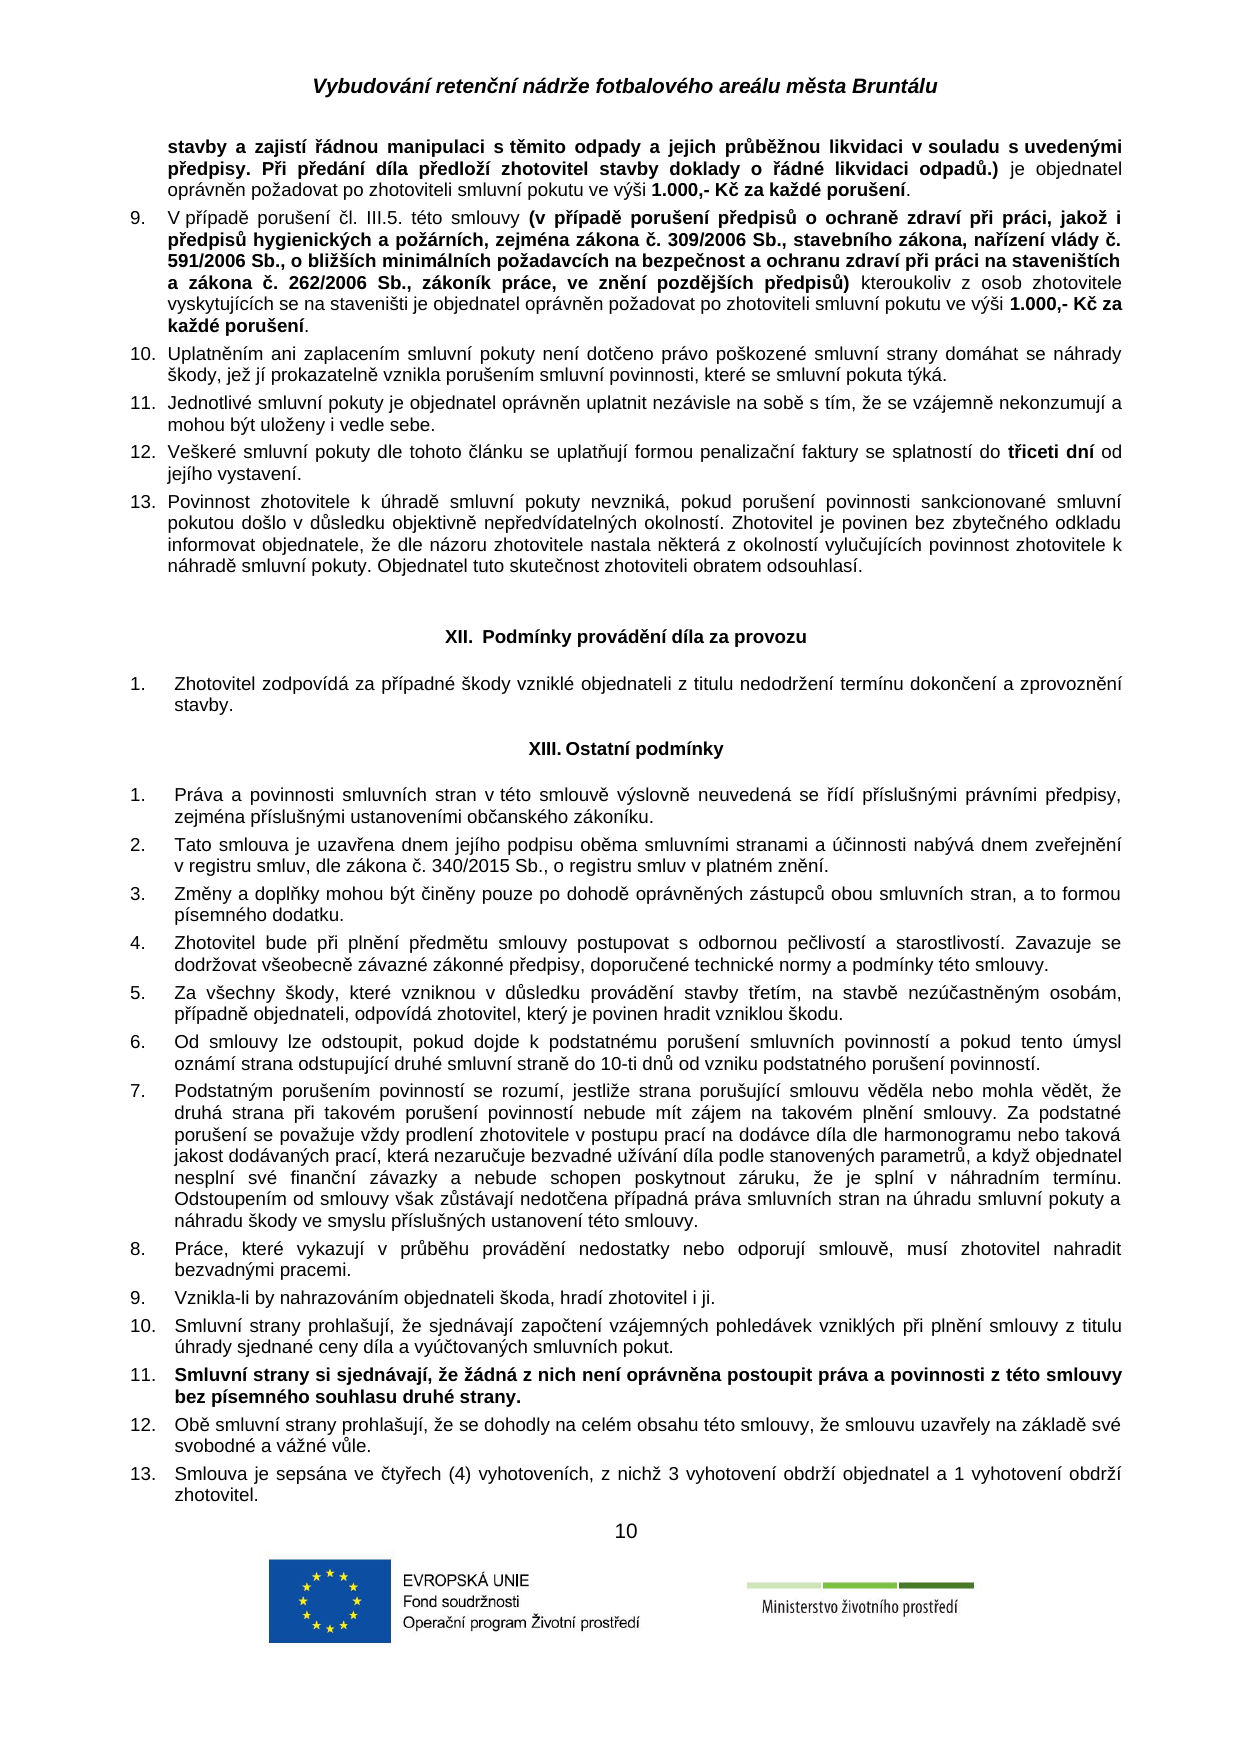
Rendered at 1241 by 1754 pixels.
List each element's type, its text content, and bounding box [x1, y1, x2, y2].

list Smluvní strany prohlašují, že sjednávají započtení vzájemných pohledávek vzniklých při plnění smlouvy z titulu úhrady sjednané ceny díla a vyúčtovaných smluvních pokut. [130, 1314, 1122, 1358]
list Práce, které vykazují v průběhu provádění nedostatky nebo odporují smlouvě, musí zhotovitel nahradit bezvadnými pracemi. [130, 1237, 1122, 1281]
list Smlouva je sepsána ve čtyřech (4) vyhotoveních, z nichž 3 vyhotovení obdrží objednatel a 1 vyhotovení obdrží zhotovitel. [130, 1463, 1122, 1506]
list Smluvní strany si sjednávají, že žádná z nich není oprávněna postoupit práva a povinnosti z této smlouvy bez písemného souhlasu druhé strany. [130, 1364, 1122, 1407]
list Veškeré smluvní pokuty dle tohoto článku se uplatňují formou penalizační faktury se splatností do třiceti dní od jejího vystavení. [130, 441, 1122, 484]
list Podmínky provádění díla za provozu [130, 626, 1122, 648]
list Podstatným porušením povinností se rozumí, jestliže strana porušující smlouvu věděla nebo mohla vědět, že druhá strana při takovém porušení povinností nebude mít zájem na takovém plnění smlouvy. Za podstatné porušení se považuje vždy prodlení zhotovitele v postupu prací na dodávce díla dle harmonogramu nebo taková jakost dodávaných prací, která nezaručuje bezvadné užívání díla podle stanovených parametrů, a když objednatel nesplní své finanční závazky a nebude schopen poskytnout záruku, že je splní v náhradním termínu. Odstoupením od smlouvy však zůstávají nedotčena případná práva smluvních stran na úhradu smluvní pokuty a náhradu škody ve smyslu příslušných ustanovení této smlouvy. [130, 1080, 1122, 1231]
list Uplatněním ani zaplacením smluvní pokuty není dotčeno právo poškozené smluvní strany domáhat se náhrady škody, jež jí prokazatelně vznikla porušením smluvní povinnosti, které se smluvní pokuta týká. [130, 342, 1122, 386]
list Zhotovitel bude při plnění předmětu smlouvy postupovat s odbornou pečlivostí a starostlivostí. Zavazuje se dodržovat všeobecně závazné zákonné předpisy, doporučené technické normy a podmínky této smlouvy. [130, 932, 1122, 975]
list Povinnost zhotovitele k úhradě smluvní pokuty nevzniká, pokud porušení povinnosti sankcionované smluvní pokutou došlo v důsledku objektivně nepředvídatelných okolností. Zhotovitel je povinen bez zbytečného odkladu informovat objednatele, že dle názoru zhotovitele nastala některá z okolností vylučujících povinnost zhotovitele k náhradě smluvní pokuty. Objednatel tuto skutečnost zhotoviteli obratem odsouhlasí. [130, 491, 1122, 577]
list Zhotovitel zodpovídá za případné škody vzniklé objednateli z titulu nedodržení termínu dokončení a zprovoznění stavby. [130, 673, 1122, 716]
list Obě smluvní strany prohlašují, že se dohodly na celém obsahu této smlouvy, že smlouvu uzavřely na základě své svobodné a vážné vůle. [130, 1413, 1122, 1456]
list Tato smlouva je uzavřena dnem jejího podpisu oběma smluvními stranami a účinnosti nabývá dnem zveřejnění v registru smluv, dle zákona č. 340/2015 Sb., o registru smluv v platném znění. [130, 833, 1122, 876]
list Práva a povinnosti smluvních stran v této smlouvě výslovně neuvedená se řídí příslušnými právními předpisy, zejména příslušnými ustanoveními občanského zákoníku. [130, 784, 1122, 827]
list Od smlouvy lze odstoupit, pokud dojde k podstatnému porušení smluvních povinností a pokud tento úmysl oznámí strana odstupující druhé smluvní straně do 10-ti dnů od vzniku podstatného porušení povinností. [130, 1031, 1122, 1074]
list Za všechny škody, které vzniknou v důsledku provádění stavby třetím, na stavbě nezúčastněným osobám, případně objednateli, odpovídá zhotovitel, který je povinen hradit vzniklou škodu. [130, 981, 1122, 1024]
list Ostatní podmínky [130, 737, 1122, 759]
picture [217, 1518, 1035, 1681]
list Vznikla-li by nahrazováním objednateli škoda, hradí zhotovitel i ji. [130, 1287, 1122, 1308]
list Jednotlivé smluvní pokuty je objednatel oprávněn uplatnit nezávisle na sobě s tím, že se vzájemně nekonzumují a mohou být uloženy i vedle sebe. [130, 392, 1122, 435]
list Změny a doplňky mohou být činěny pouze po dohodě oprávněných zástupců obou smluvních stran, a to formou písemného dodatku. [130, 883, 1122, 926]
list V případě porušení čl. III.5. této smlouvy (v případě porušení předpisů o ochraně zdraví při práci, jakož i předpisů hygienických a požárních, zejména zákona č. 309/2006 Sb., stavebního zákona, nařízení vlády č. 591/2006 Sb., o bližších minimálních požadavcích na bezpečnost a ochranu zdraví při práci na staveništích a zákona č. 262/2006 Sb., zákoník práce, ve znění pozdějších předpisů) kteroukoliv z osob zhotovitele vyskytujících se na staveništi je objednatel oprávněn požadovat po zhotoviteli smluvní pokutu ve výši 1.000,- Kč za každé porušení. [130, 207, 1122, 336]
